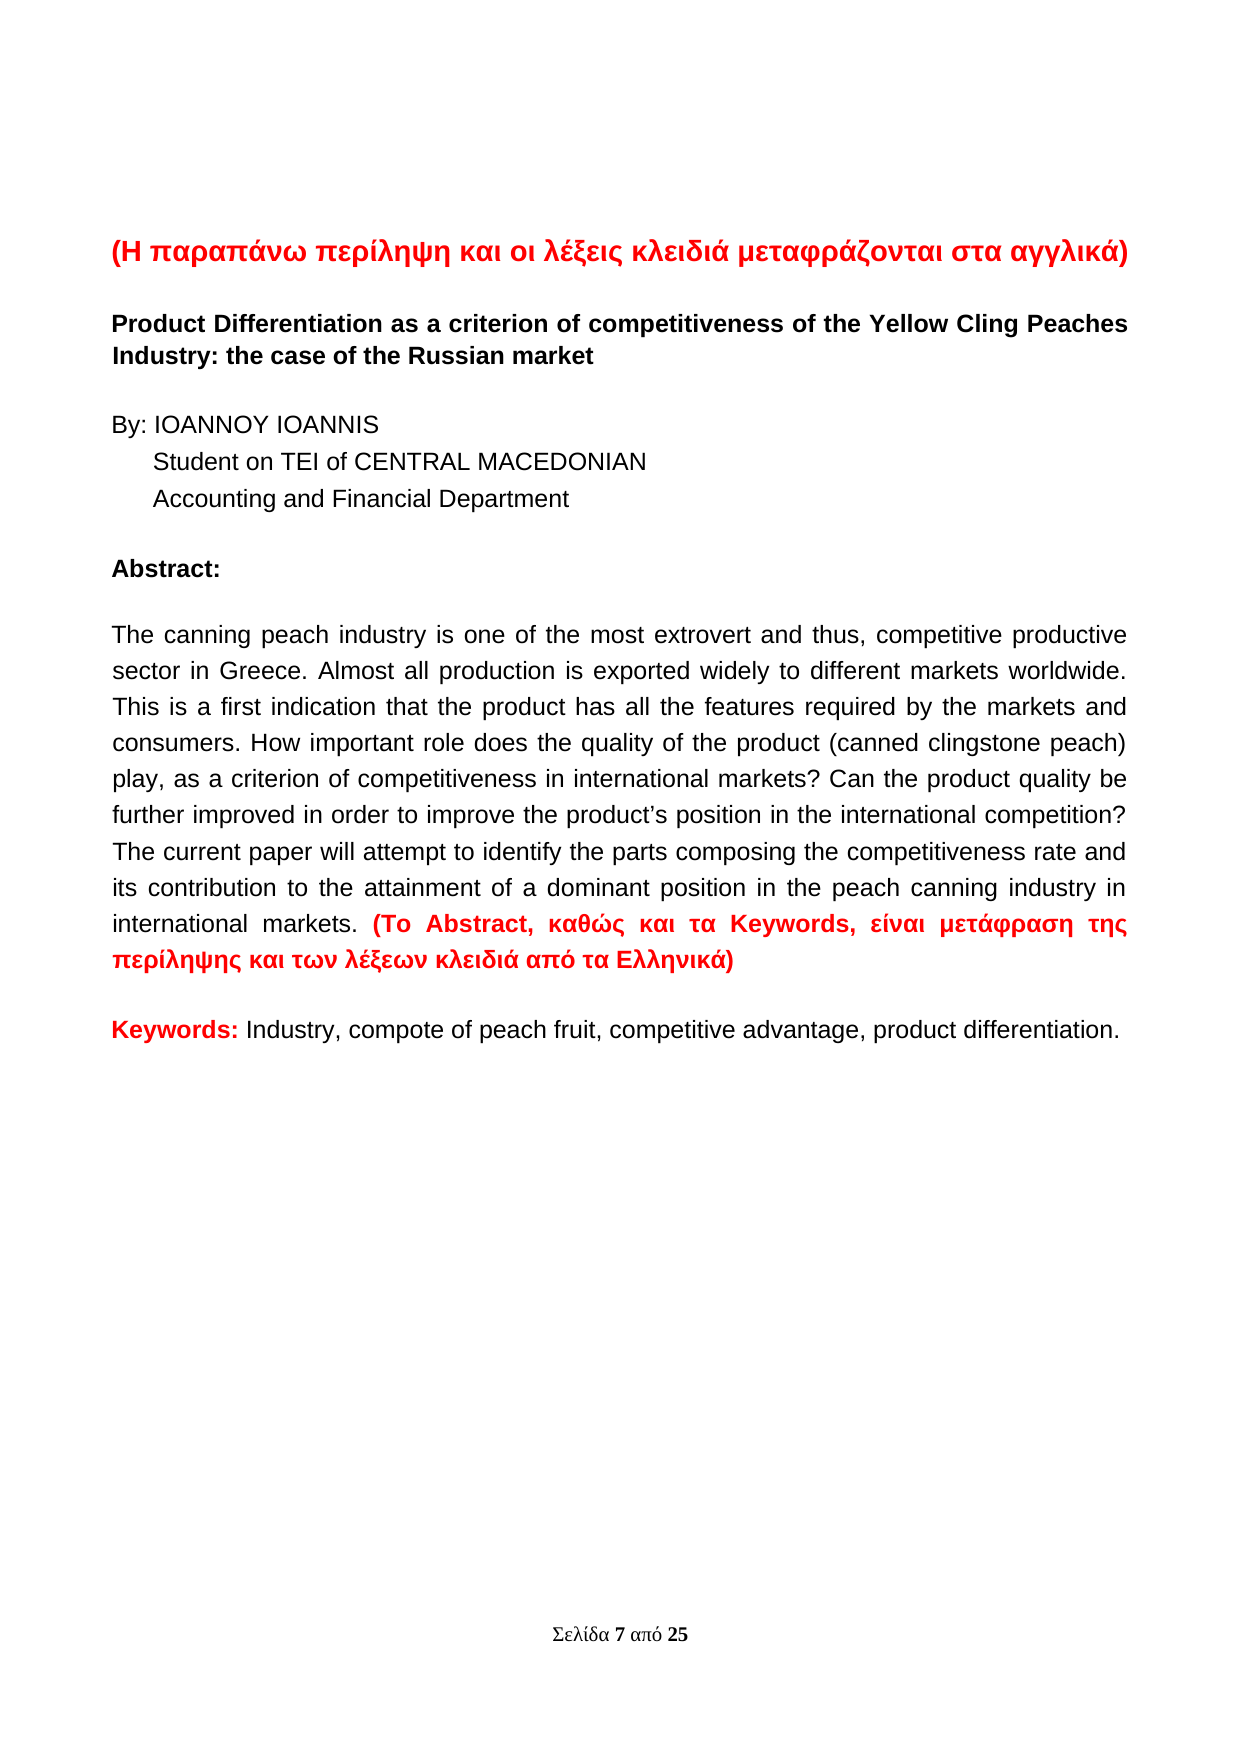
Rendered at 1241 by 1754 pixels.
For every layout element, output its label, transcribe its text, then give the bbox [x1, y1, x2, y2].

text Product Differentiation as a criterion of competitiveness of the Yellow Cling Peaches Industry: the case of the Russian market [111, 309, 1130, 370]
text Student on TEI of CENTRAL MACEDONIAN [111, 447, 1129, 476]
text Βy: ΙΟΑΝΝΟΥ ΙΟΑΝΝΙS [111, 410, 1129, 439]
text Keywords: Industry, compote of peach fruit, competitive advantage, product differentiation. [111, 1015, 1129, 1043]
text Abstract: [111, 554, 1130, 582]
text The canning peach industry is one of the most extrovert and thus, competitive productive sector in Greece. Almost all production is exported widely to different markets worldwide. This is a first indication that the product has all the features required by the markets and consumers. How important role does the quality of the product (canned clingstone peach) play, as a criterion of competitiveness in international markets? Can the product quality be further improved in order to improve the product’s position in the international competition? The current paper will attempt to identify the parts composing the competitiveness rate and its contribution to the attainment of a dominant position in the peach canning industry in international markets. (Το Abstract, καθώς και τα Keywords, είναι μετάφραση της περίληψης και των λέξεων κλειδιά από τα Ελληνικά) [111, 620, 1129, 974]
text (H παραπάνω περίληψη και οι λέξεις κλειδιά μεταφράζονται στα αγγλικά) [111, 234, 1142, 267]
text Accounting and Financial Department [111, 484, 1129, 512]
